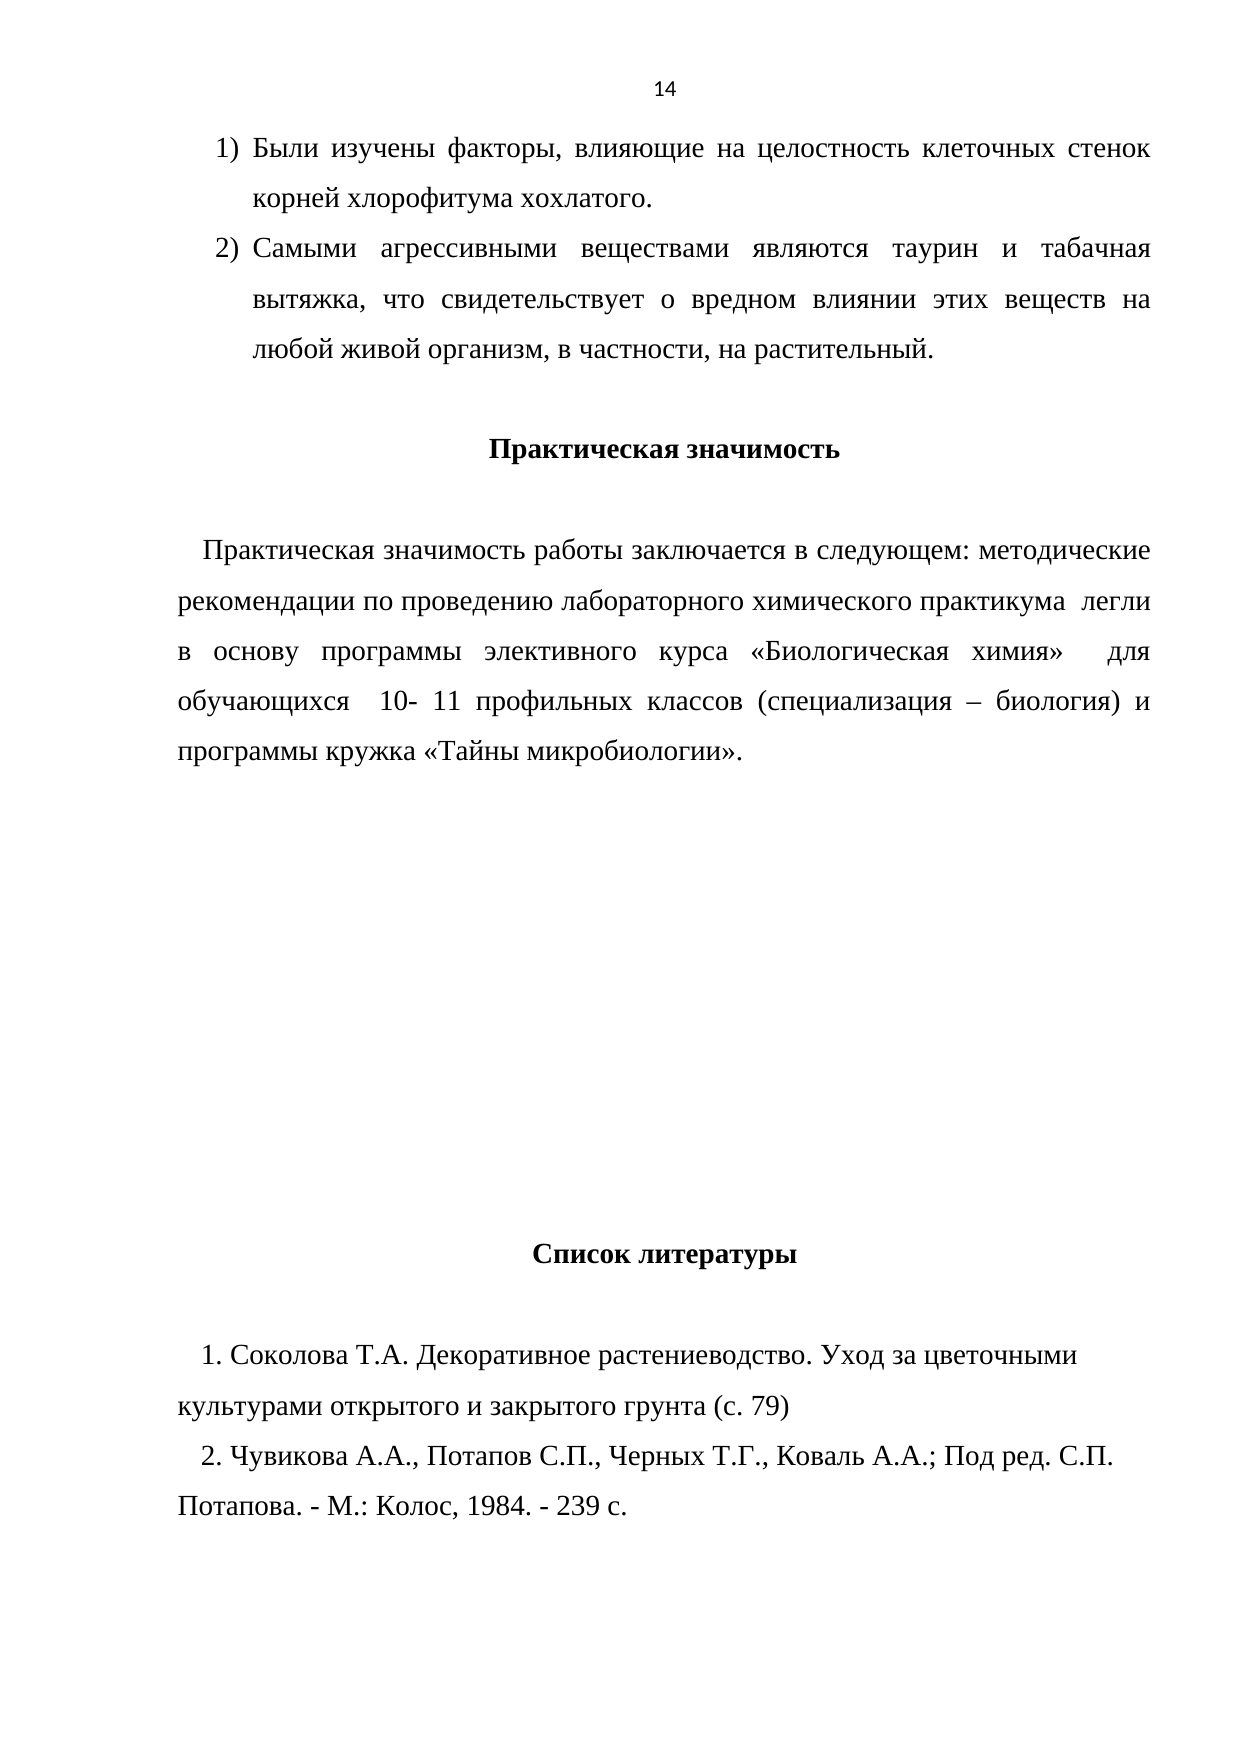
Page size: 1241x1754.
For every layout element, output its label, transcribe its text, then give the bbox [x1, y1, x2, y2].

text 2. Чувикова А.А., Потапов С.П., Черных Т.Г., Коваль А.А.; Под ред. С.П. Потапова. - М.: Колос, 1984. - 239 с. [177, 1438, 1152, 1522]
text Практическая значимость работы заключается в следующем: методические рекомендации по проведению лабораторного химического практикума легли в основу программы элективного курса «Биологическая химия» для обучающихся 10- 11 профильных классов (специализация – биология) и программы кружка «Тайны микробиологии». [177, 532, 1152, 767]
text 1. Соколова Т.А. Декоративное растениеводство. Уход за цветочными культурами открытого и закрытого грунта (с. 79) [177, 1337, 1152, 1421]
list Были изучены факторы, влияющие на целостность клеточных стенок корней хлорофитума хохлатого. [215, 130, 1152, 214]
text Практическая значимость [177, 432, 1152, 465]
list Самыми агрессивными веществами являются таурин и табачная вытяжка, что свидетельствует о вредном влиянии этих веществ на любой живой организм, в частности, на растительный. [215, 230, 1152, 364]
text Список литературы [177, 1237, 1152, 1270]
